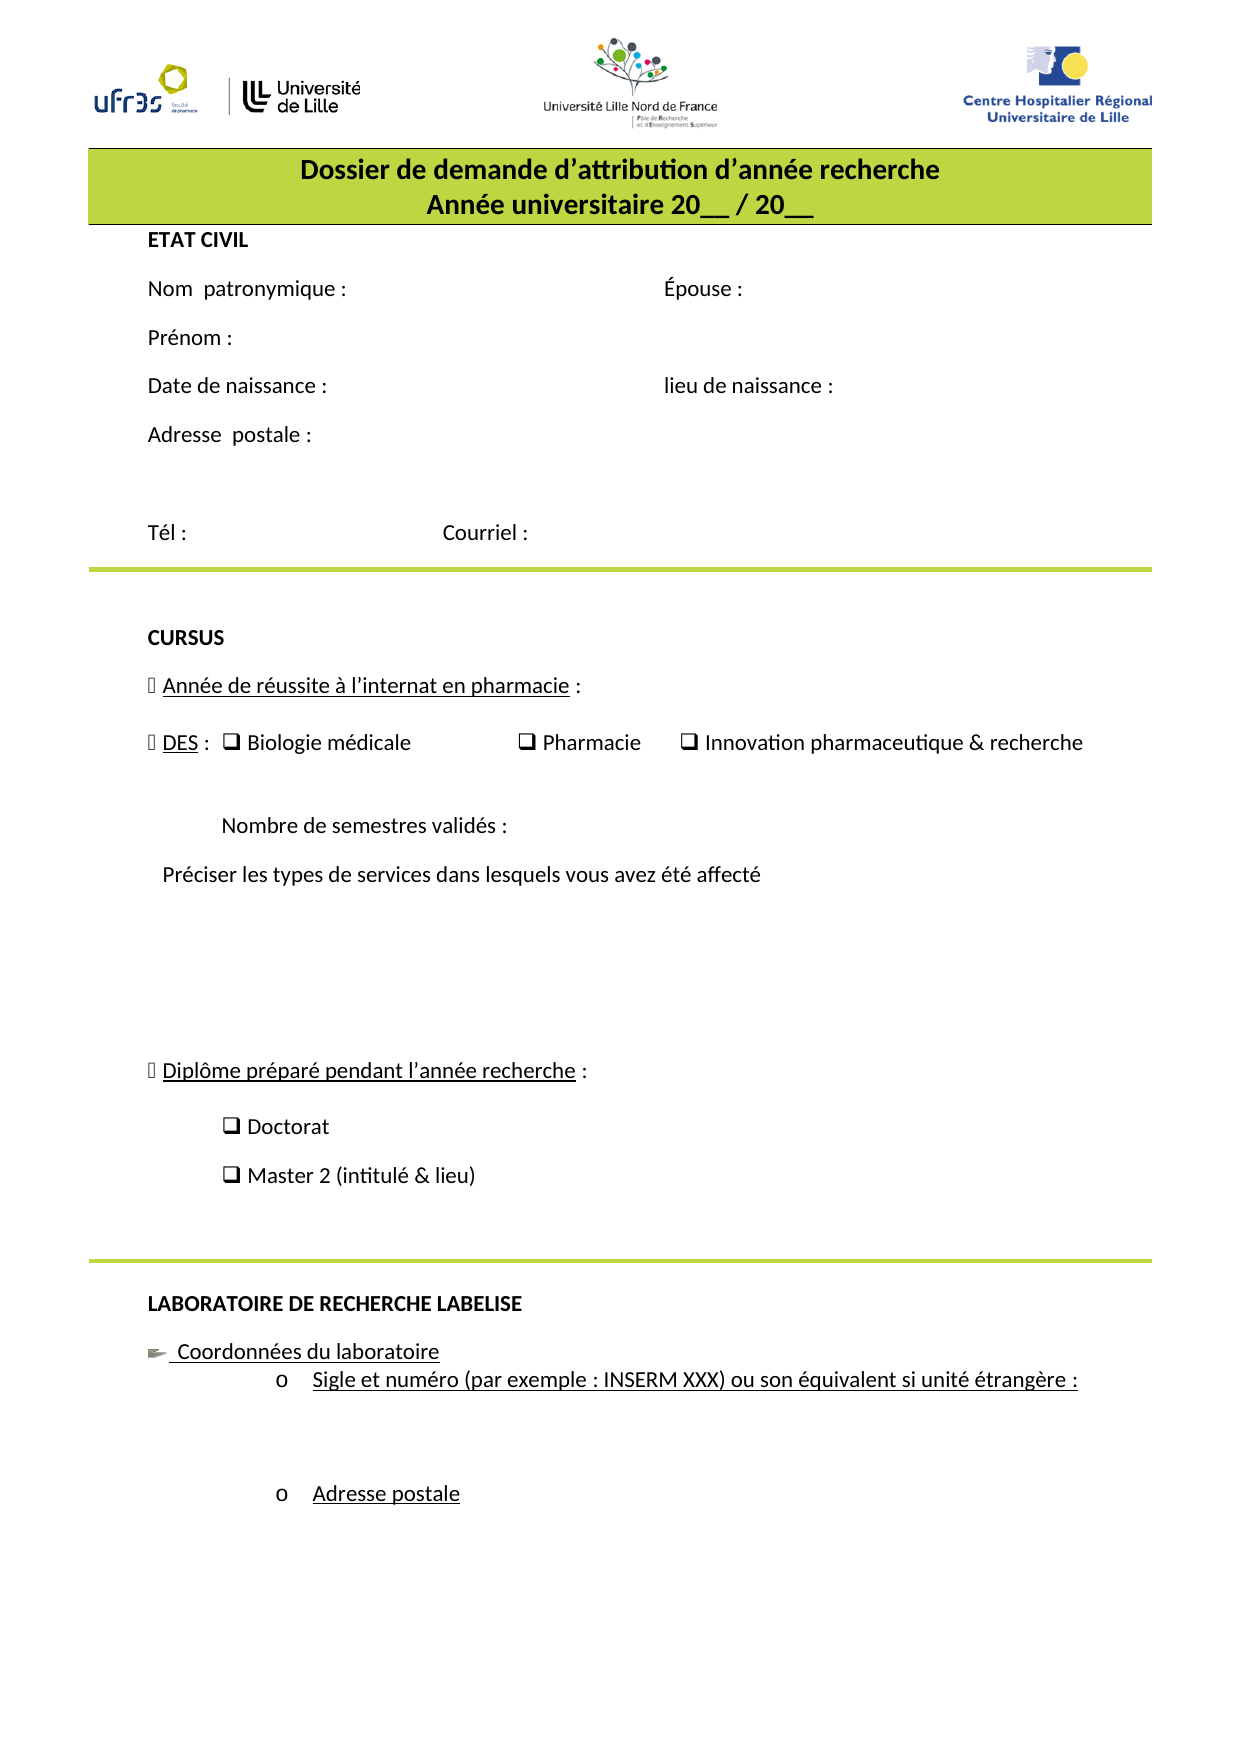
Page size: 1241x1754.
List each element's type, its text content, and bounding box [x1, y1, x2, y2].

text Adresse postale : [148, 421, 1093, 448]
text ETAT CIVIL [148, 225, 1093, 253]
text Dossier de demande d’attribution d’année recherche [88, 149, 1152, 183]
list DES : Biologie médicale Pharmacie Innovation pharmaceutique & recherche [148, 728, 1093, 784]
text Nom patronymique : Épouse : [148, 274, 1093, 302]
text Nombre de semestres validés : [148, 812, 1093, 840]
text Master 2 (intitulé & lieu) [148, 1161, 1093, 1189]
text Prénom : [148, 323, 1093, 351]
picture [148, 1343, 168, 1360]
text Doctorat [148, 1112, 1093, 1140]
text Année universitaire 20__ / 20__ [88, 183, 1152, 225]
text Préciser les types de services dans lesquels vous avez été affecté [148, 861, 1093, 888]
list Coordonnées du laboratoire [148, 1337, 1093, 1366]
text Date de naissance : lieu de naissance : [148, 372, 1093, 400]
list Année de réussite à l’internat en pharmacie : [148, 672, 1093, 699]
text Tél : Courriel : [148, 518, 1093, 546]
text CURSUS [148, 623, 1093, 651]
picture [542, 35, 720, 130]
list Sigle et numéro (par exemple : INSERM XXX) ou son équivalent si unité étrangère : [275, 1366, 1093, 1395]
text LABORATOIRE DE RECHERCHE LABELISE [148, 1289, 1093, 1317]
picture [94, 64, 360, 115]
picture [944, 27, 1171, 141]
list Adresse postale [275, 1479, 1093, 1508]
list Diplôme préparé pendant l’année recherche : [148, 1056, 1093, 1084]
